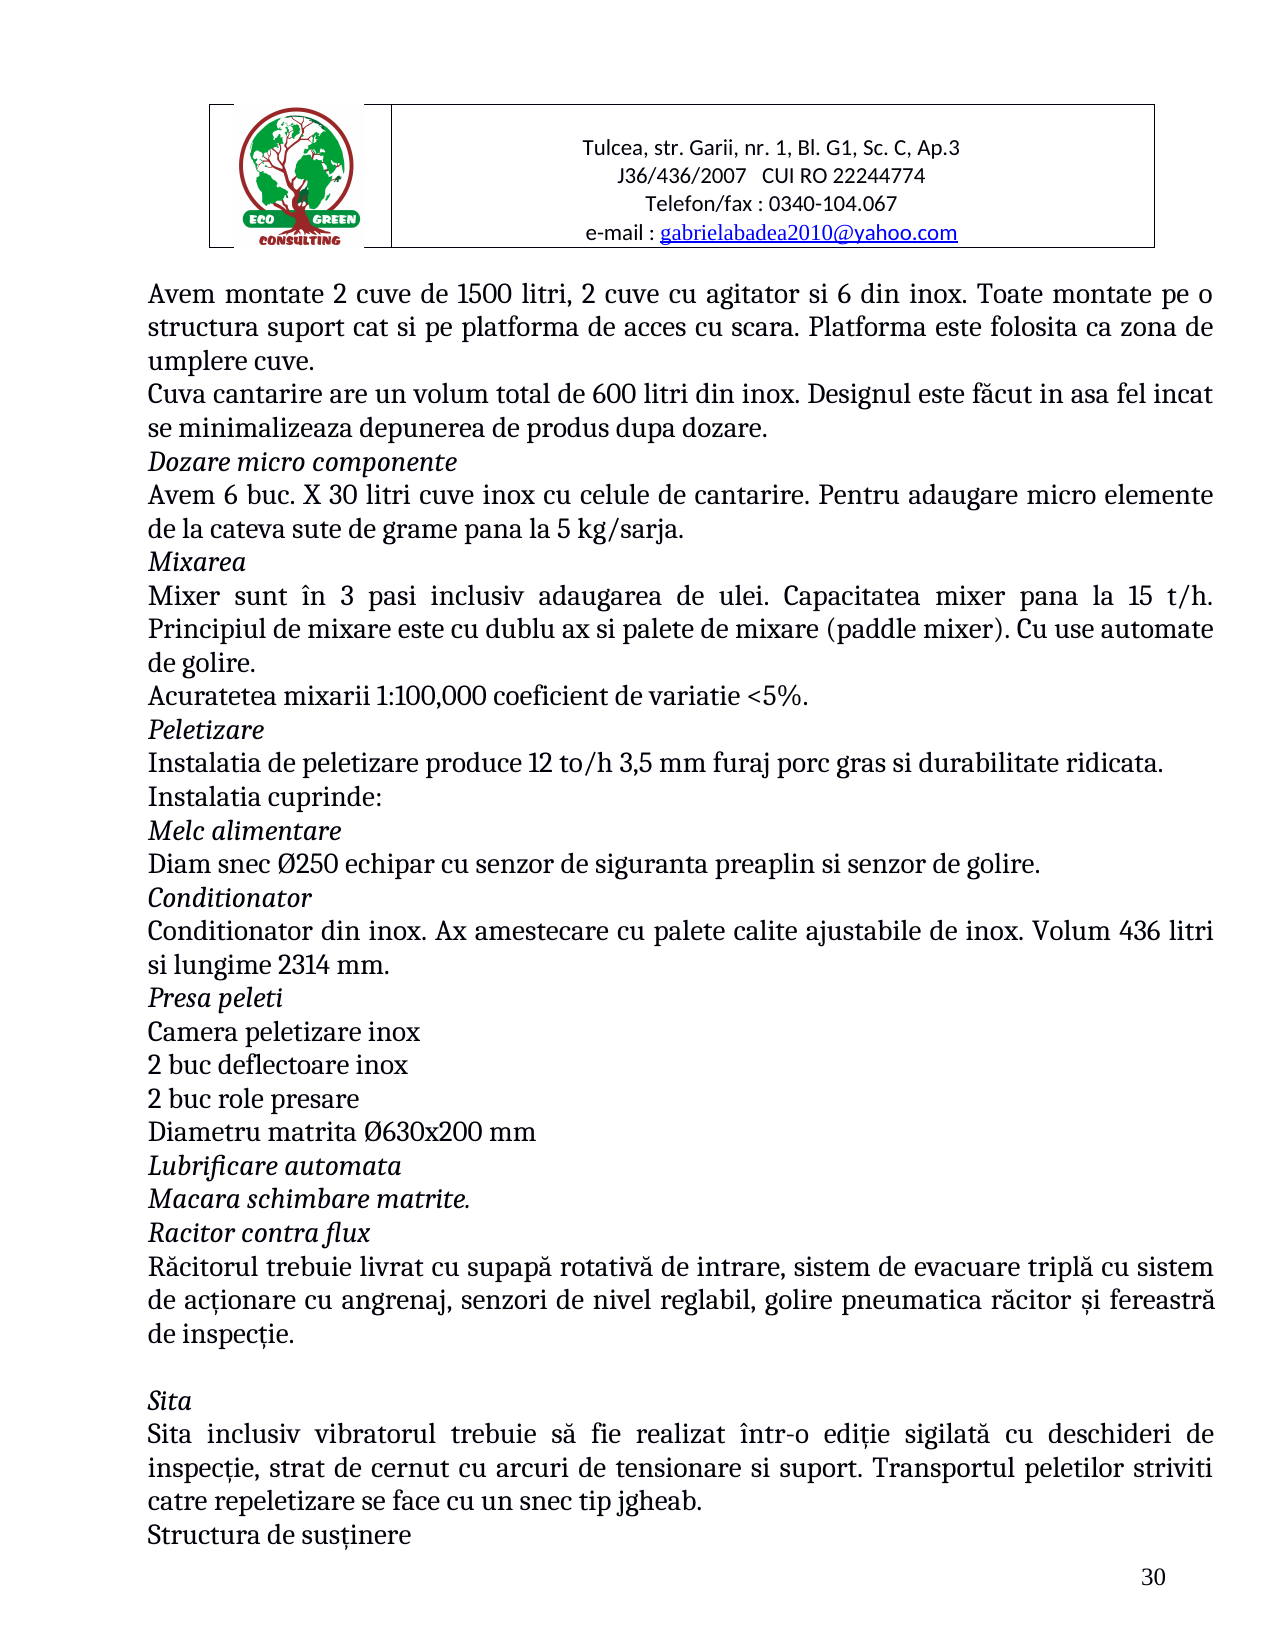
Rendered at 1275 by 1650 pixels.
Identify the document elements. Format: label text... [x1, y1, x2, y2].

text Presa peleti [148, 981, 1216, 1015]
text Dozare micro componente [148, 445, 1216, 478]
text Acuratetea mixarii 1:100,000 coeficient de variatie <5%. [148, 679, 1216, 713]
picture [234, 104, 365, 248]
text Camera peletizare inox [148, 1015, 1216, 1048]
text Diametru matrita Ø630x200 mm [148, 1116, 1216, 1149]
text Avem montate 2 cuve de 1500 litri, 2 cuve cu agitator si 6 din inox. Toate montate pe o structura suport cat si pe platforma de acces cu scara. Platforma este folosita ca zona de umplere cuve. [148, 277, 1216, 378]
text Structura de susținere [148, 1518, 1216, 1552]
text Cuva cantarire are un volum total de 600 litri din inox. Designul este făcut in asa fel incat se minimalizeaza depunerea de produs dupa dozare. [148, 378, 1216, 445]
text Avem 6 buc. X 30 litri cuve inox cu celule de cantarire. Pentru adaugare micro elemente de la cateva sute de grame pana la 5 kg/sarja. [148, 478, 1216, 545]
text Mixer sunt în 3 pasi inclusiv adaugarea de ulei. Capacitatea mixer pana la 15 t/h. Principiul de mixare este cu dublu ax si palete de mixare (paddle mixer). Cu use automate de golire. [148, 579, 1216, 679]
text Mixarea [148, 545, 1216, 579]
text 2 buc role presare [148, 1082, 1216, 1116]
text Sita inclusiv vibratorul trebuie să fie realizat într-o ediție sigilată cu deschideri de inspecție, strat de cernut cu arcuri de tensionare si suport. Transportul peletilor striviti catre repeletizare se face cu un snec tip jgheab. [148, 1417, 1216, 1518]
text Racitor contra flux [148, 1216, 1216, 1250]
text Răcitorul trebuie livrat cu supapă rotativă de intrare, sistem de evacuare triplă cu sistem de acționare cu angrenaj, senzori de nivel reglabil, golire pneumatica răcitor și fereastră de inspecție. [148, 1250, 1216, 1350]
text Conditionator [148, 881, 1216, 914]
text Sita [148, 1384, 1216, 1417]
text Lubrificare automata [148, 1149, 1216, 1183]
text Instalatia cuprinde: [148, 780, 1216, 814]
text Peletizare [148, 713, 1216, 747]
text Instalatia de peletizare produce 12 to/h 3,5 mm furaj porc gras si durabilitate ridicata. [148, 747, 1216, 780]
text Diam snec Ø250 echipar cu senzor de siguranta preaplin si senzor de golire. [148, 847, 1216, 881]
text 2 buc deflectoare inox [148, 1048, 1216, 1082]
text Melc alimentare [148, 814, 1216, 847]
text Conditionator din inox. Ax amestecare cu palete calite ajustabile de inox. Volum 436 litri si lungime 2314 mm. [148, 914, 1216, 981]
text Macara schimbare matrite. [148, 1183, 1216, 1216]
